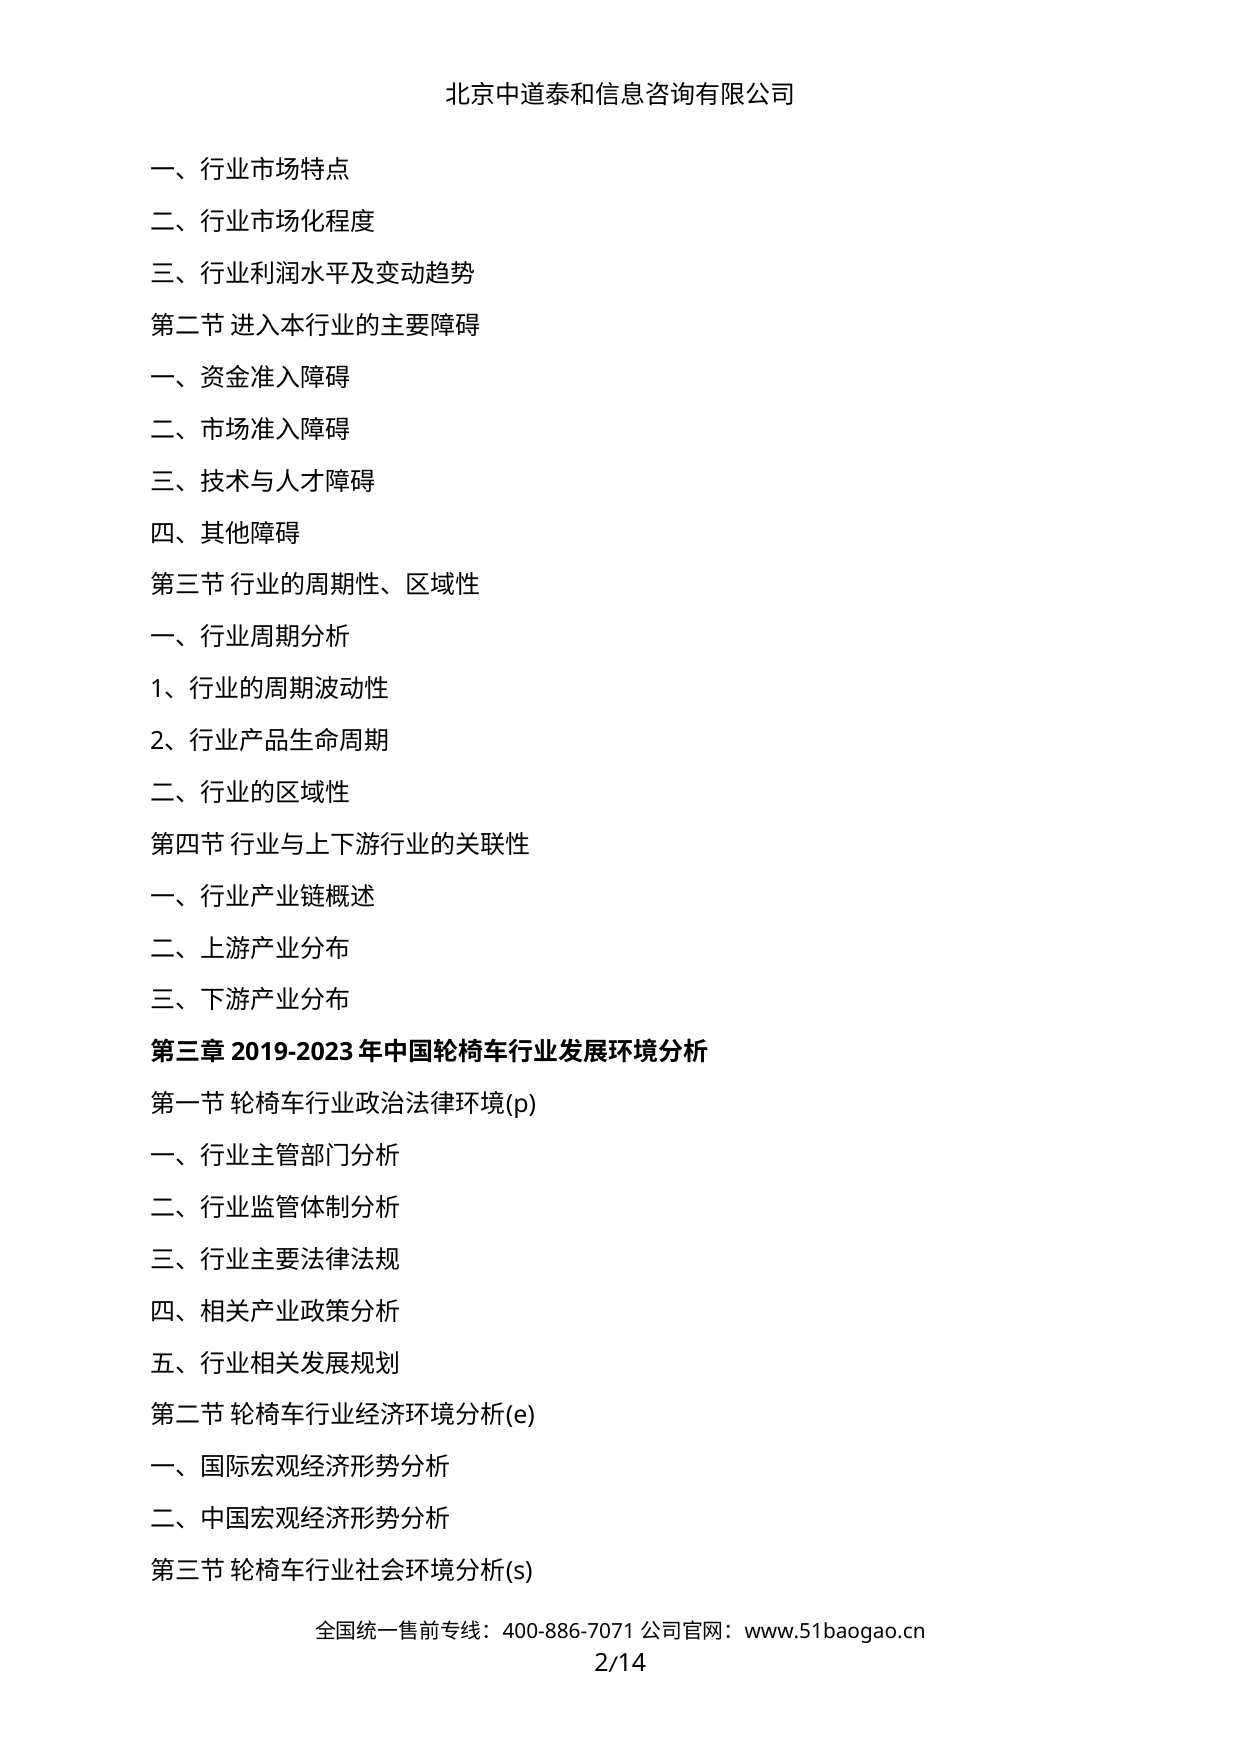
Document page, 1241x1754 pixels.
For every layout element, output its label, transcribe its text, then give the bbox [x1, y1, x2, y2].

text 2、行业产品生命周期 [150, 721, 1090, 757]
text 1、行业的周期波动性 [150, 669, 1090, 705]
text 第三节 轮椅车行业社会环境分析(s) [150, 1551, 1090, 1587]
text 二、上游产业分布 [150, 928, 1090, 964]
text 二、行业的区域性 [150, 772, 1090, 809]
text 一、行业周期分析 [150, 617, 1090, 653]
text 一、行业产业链概述 [150, 876, 1090, 912]
text 第三节 行业的周期性、区域性 [150, 565, 1090, 601]
text 第二节 轮椅车行业经济环境分析(e) [150, 1395, 1090, 1431]
text 二、中国宏观经济形势分析 [150, 1499, 1090, 1535]
text 一、行业市场特点 [150, 150, 1090, 186]
text 四、相关产业政策分析 [150, 1291, 1090, 1327]
text 一、国际宏观经济形势分析 [150, 1447, 1090, 1483]
text 四、其他障碍 [150, 513, 1090, 549]
text 三、行业利润水平及变动趋势 [150, 254, 1090, 290]
text 第二节 进入本行业的主要障碍 [150, 306, 1090, 342]
text 二、行业监管体制分析 [150, 1187, 1090, 1224]
text 二、行业市场化程度 [150, 202, 1090, 238]
text 第三章 2019-2023年中国轮椅车行业发展环境分析 [150, 1032, 1090, 1068]
text 三、行业主要法律法规 [150, 1239, 1090, 1276]
text 一、行业主管部门分析 [150, 1136, 1090, 1172]
text 三、下游产业分布 [150, 980, 1090, 1016]
text 五、行业相关发展规划 [150, 1343, 1090, 1379]
text 第四节 行业与上下游行业的关联性 [150, 824, 1090, 861]
text 三、技术与人才障碍 [150, 461, 1090, 497]
text 一、资金准入障碍 [150, 357, 1090, 394]
text 第一节 轮椅车行业政治法律环境(p) [150, 1084, 1090, 1120]
text 二、市场准入障碍 [150, 409, 1090, 446]
